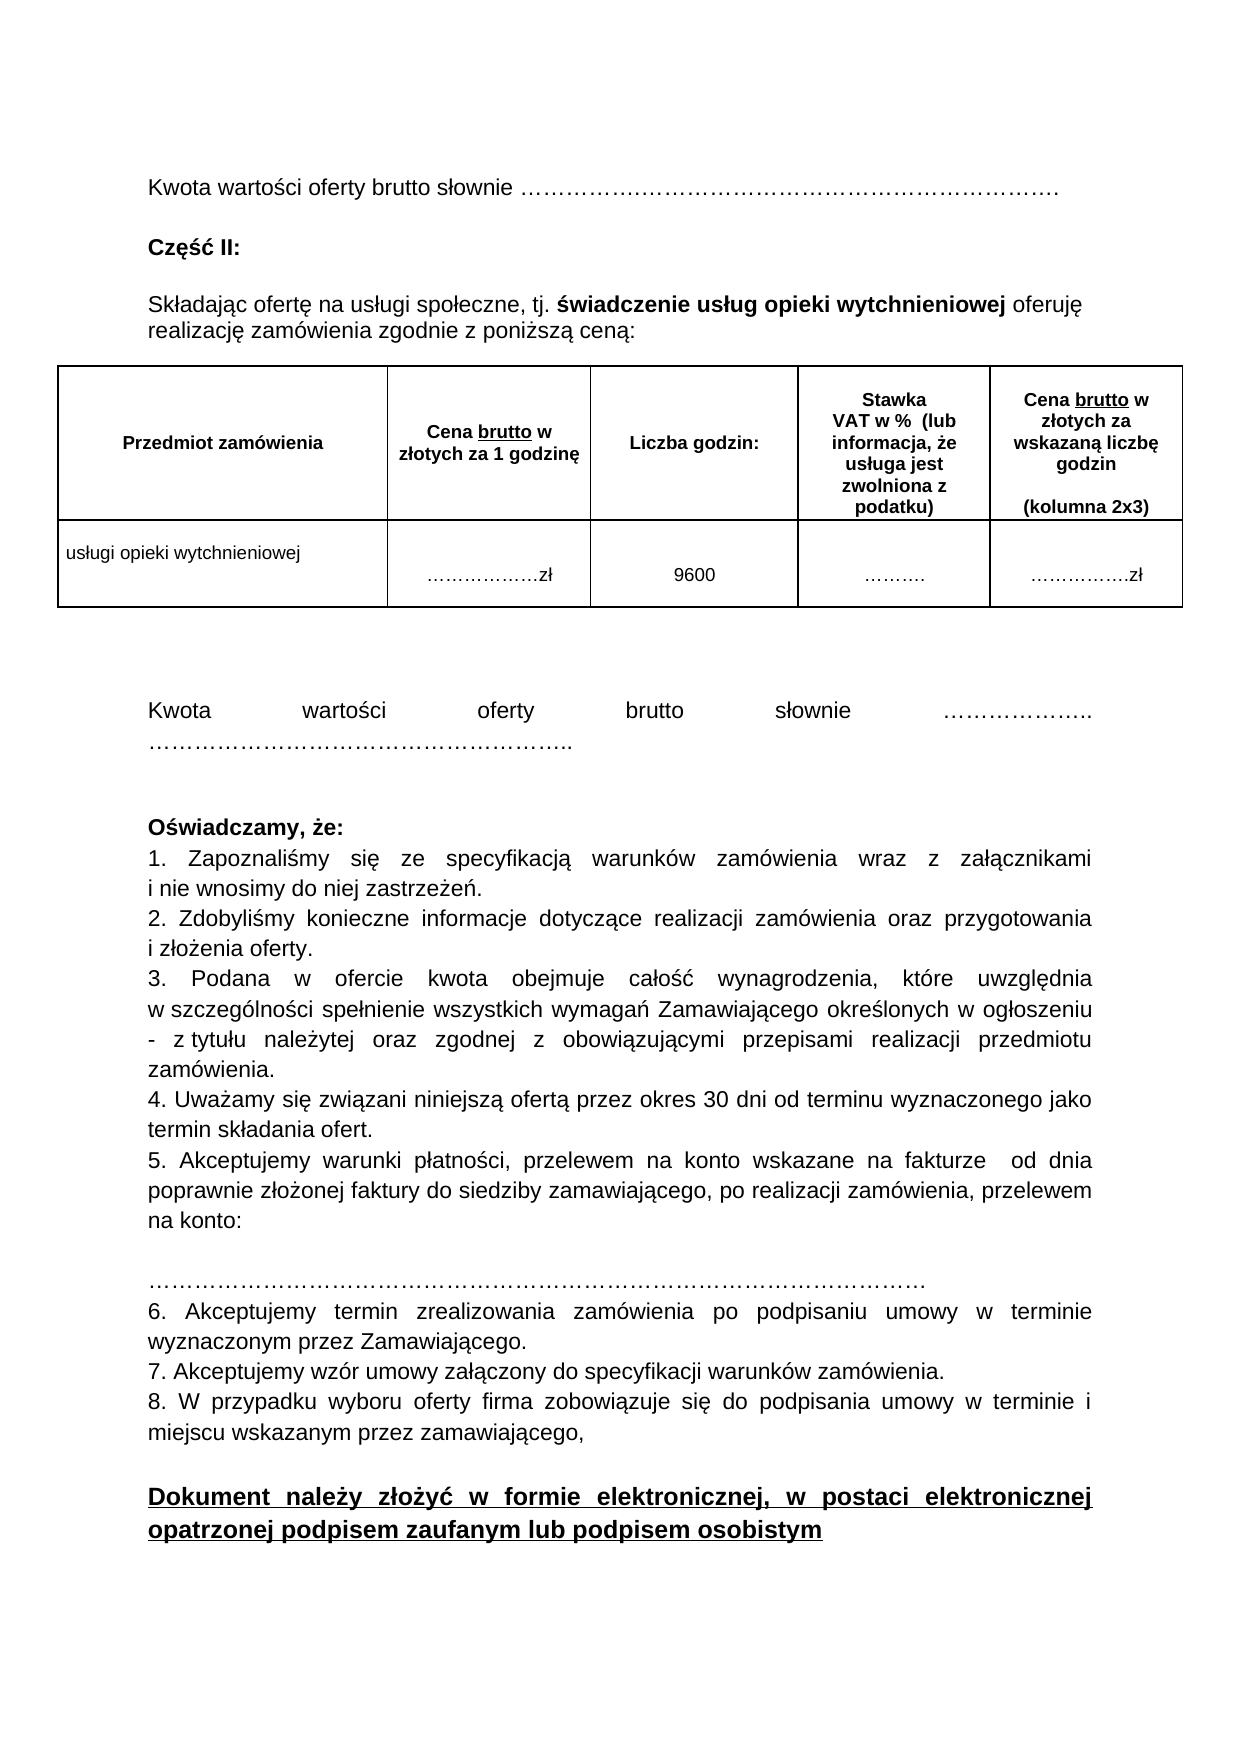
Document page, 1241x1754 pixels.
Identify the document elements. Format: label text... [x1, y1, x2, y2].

text 2. Zdobyliśmy konieczne informacje dotyczące realizacji zamówienia oraz przygotowania i złożenia oferty. [148, 905, 1093, 962]
text Dokument należy złożyć w formie elektronicznej, w postaci elektronicznej opatrzonej podpisem zaufanym lub podpisem osobistym [148, 1508, 1093, 1543]
table_cell …………….zł [991, 521, 1182, 606]
table_header Cena brutto w złotych za wskazaną liczbę godzin (kolumna 2x3) [991, 367, 1182, 519]
text Składając ofertę na usługi społeczne, tj. świadczenie usług opieki wytchnieniowej oferuję realizację zamówienia zgodnie z poniższą ceną: [148, 291, 1093, 344]
table_header Przedmiot zamówienia [59, 367, 387, 519]
text ………………………………………………………………………………………… [148, 1267, 1093, 1294]
table_header Stawka VAT w % (lub informacja, że usługa jest zwolniona z podatku) [799, 367, 989, 519]
text Oświadczamy, że: [148, 814, 1093, 841]
text 3. Podana w ofercie kwota obejmuje całość wynagrodzenia, które uwzględnia w szczególności spełnienie wszystkich wymagań Zamawiającego określonych w ogłoszeniu - z tytułu należytej oraz zgodnej z obowiązującymi przepisami realizacji przedmiotu zamówienia. [148, 965, 1093, 1082]
text Kwota wartości oferty brutto słownie ………………..……………………………………………….. [148, 697, 1093, 754]
text 1. Zapoznaliśmy się ze specyfikacją warunków zamówienia wraz z załącznikami i nie wnosimy do niej zastrzeżeń. [148, 844, 1093, 901]
text 8. W przypadku wyboru oferty firma zobowiązuje się do podpisania umowy w terminie i miejscu wskazanym przez zamawiającego, [148, 1388, 1093, 1445]
text 7. Akceptujemy wzór umowy załączony do specyfikacji warunków zamówienia. [148, 1358, 1093, 1384]
table_header Liczba godzin: [591, 367, 797, 519]
table_header Cena brutto w złotych za 1 godzinę [388, 367, 590, 519]
text 6. Akceptujemy termin zrealizowania zamówienia po podpisaniu umowy w terminie wyznaczonym przez Zamawiającego. [148, 1298, 1093, 1354]
table_cell usługi opieki wytchnieniowej [59, 521, 387, 606]
text Kwota wartości oferty brutto słownie …………….………………………………………………. [148, 174, 1093, 200]
table_cell ………………zł [388, 521, 590, 606]
table_cell ………. [799, 521, 989, 606]
text 5. Akceptujemy warunki płatności, przelewem na konto wskazane na fakturze od dnia poprawnie złożonej faktury do siedziby zamawiającego, po realizacji zamówienia, przelewem na konto: [148, 1147, 1093, 1233]
text Dokument należy złożyć w formie elektronicznej, w postaci elektronicznej opatrzonej podpisem zaufanym lub podpisem osobistym [148, 1482, 1093, 1507]
table_cell 9600 [591, 521, 797, 606]
text 4. Uważamy się związani niniejszą ofertą przez okres 30 dni od terminu wyznaczonego jako termin składania ofert. [148, 1086, 1093, 1143]
text Część II: [148, 234, 1093, 261]
